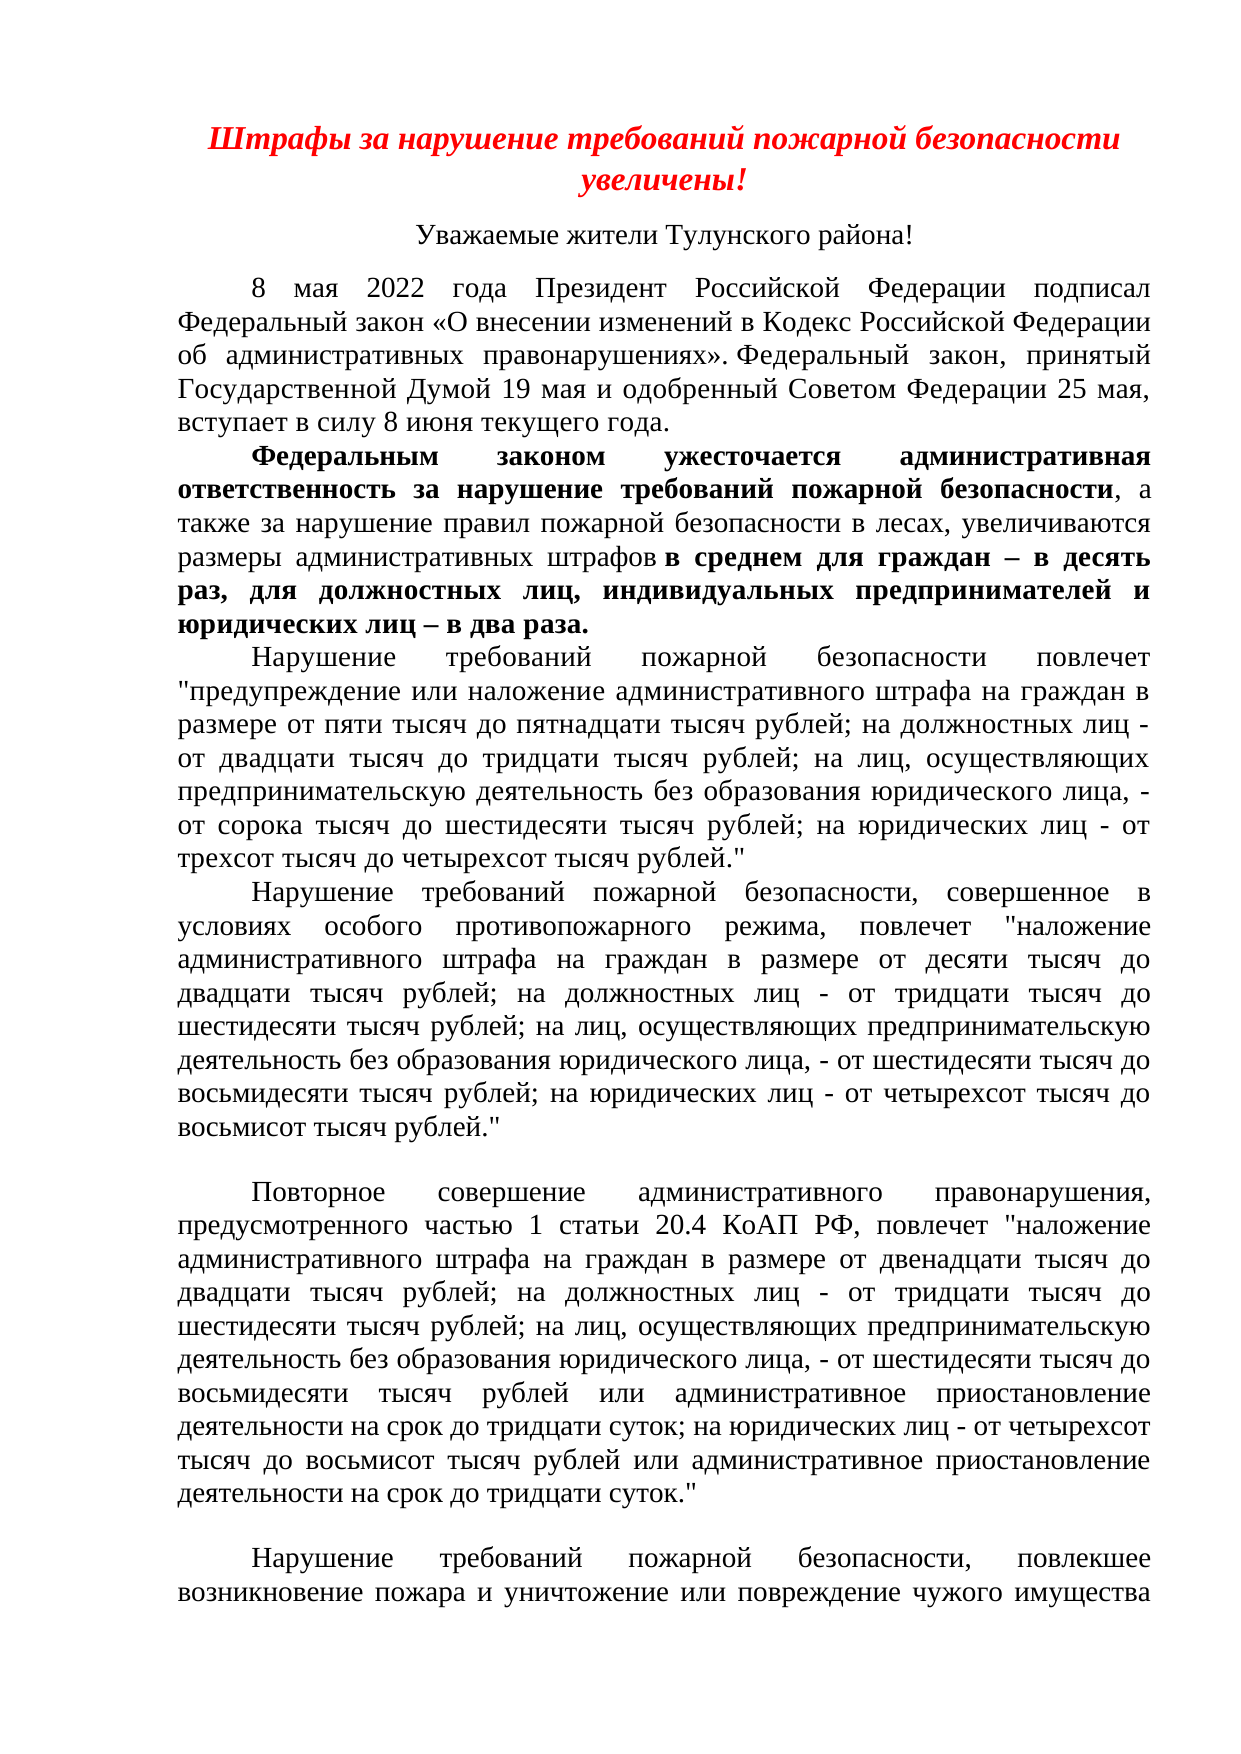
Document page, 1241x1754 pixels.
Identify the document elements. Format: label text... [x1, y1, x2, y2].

text Федеральным законом ужесточается административная ответственность за нарушение требований пожарной безопасности, а также за нарушение правил пожарной безопасности в лесах, увеличиваются размеры административных штрафов в среднем для граждан – в десять раз, для должностных лиц, индивидуальных предпринимателей и юридических лиц – в два раза. [177, 438, 1152, 639]
text Повторное совершение административного правонарушения, предусмотренного частью 1 статьи 20.4 КоАП РФ, повлечет "наложение административного штрафа на граждан в размере от двенадцати тысяч до двадцати тысяч рублей; на должностных лиц - от тридцати тысяч до шестидесяти тысяч рублей; на лиц, осуществляющих предпринимательскую деятельность без образования юридического лица, - от шестидесяти тысяч до восьмидесяти тысяч рублей или административное приостановление деятельности на срок до тридцати суток; на юридических лиц - от четырехсот тысяч до восьмисот тысяч рублей или административное приостановление деятельности на срок до тридцати суток." [177, 1174, 1152, 1509]
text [177, 1540, 1152, 1607]
text Уважаемые жители Тулунского района! [177, 217, 1152, 251]
text Нарушение требований пожарной безопасности, совершенное в условиях особого противопожарного режима, повлечет "наложение административного штрафа на граждан в размере от десяти тысяч до двадцати тысяч рублей; на должностных лиц - от тридцати тысяч до шестидесяти тысяч рублей; на лиц, осуществляющих предпринимательскую деятельность без образования юридического лица, - от шестидесяти тысяч до восьмидесяти тысяч рублей; на юридических лиц - от четырехсот тысяч до восьмисот тысяч рублей." [177, 874, 1152, 1142]
text 8 мая 2022 года Президент Российской Федерации подписал Федеральный закон «О внесении изменений в Кодекс Российской Федерации об административных правонарушениях». Федеральный закон, принятый Государственной Думой 19 мая и одобренный Советом Федерации 25 мая, вступает в силу 8 июня текущего года. [177, 270, 1152, 438]
text Нарушение требований пожарной безопасности повлечет "предупреждение или наложение административного штрафа на граждан в размере от пяти тысяч до пятнадцати тысяч рублей; на должностных лиц - от двадцати тысяч до тридцати тысяч рублей; на лиц, осуществляющих предпринимательскую деятельность без образования юридического лица, - от сорока тысяч до шестидесяти тысяч рублей; на юридических лиц - от трехсот тысяч до четырехсот тысяч рублей." [177, 639, 1152, 874]
text Штрафы за нарушение требований пожарной безопасности увеличены! [177, 118, 1152, 198]
